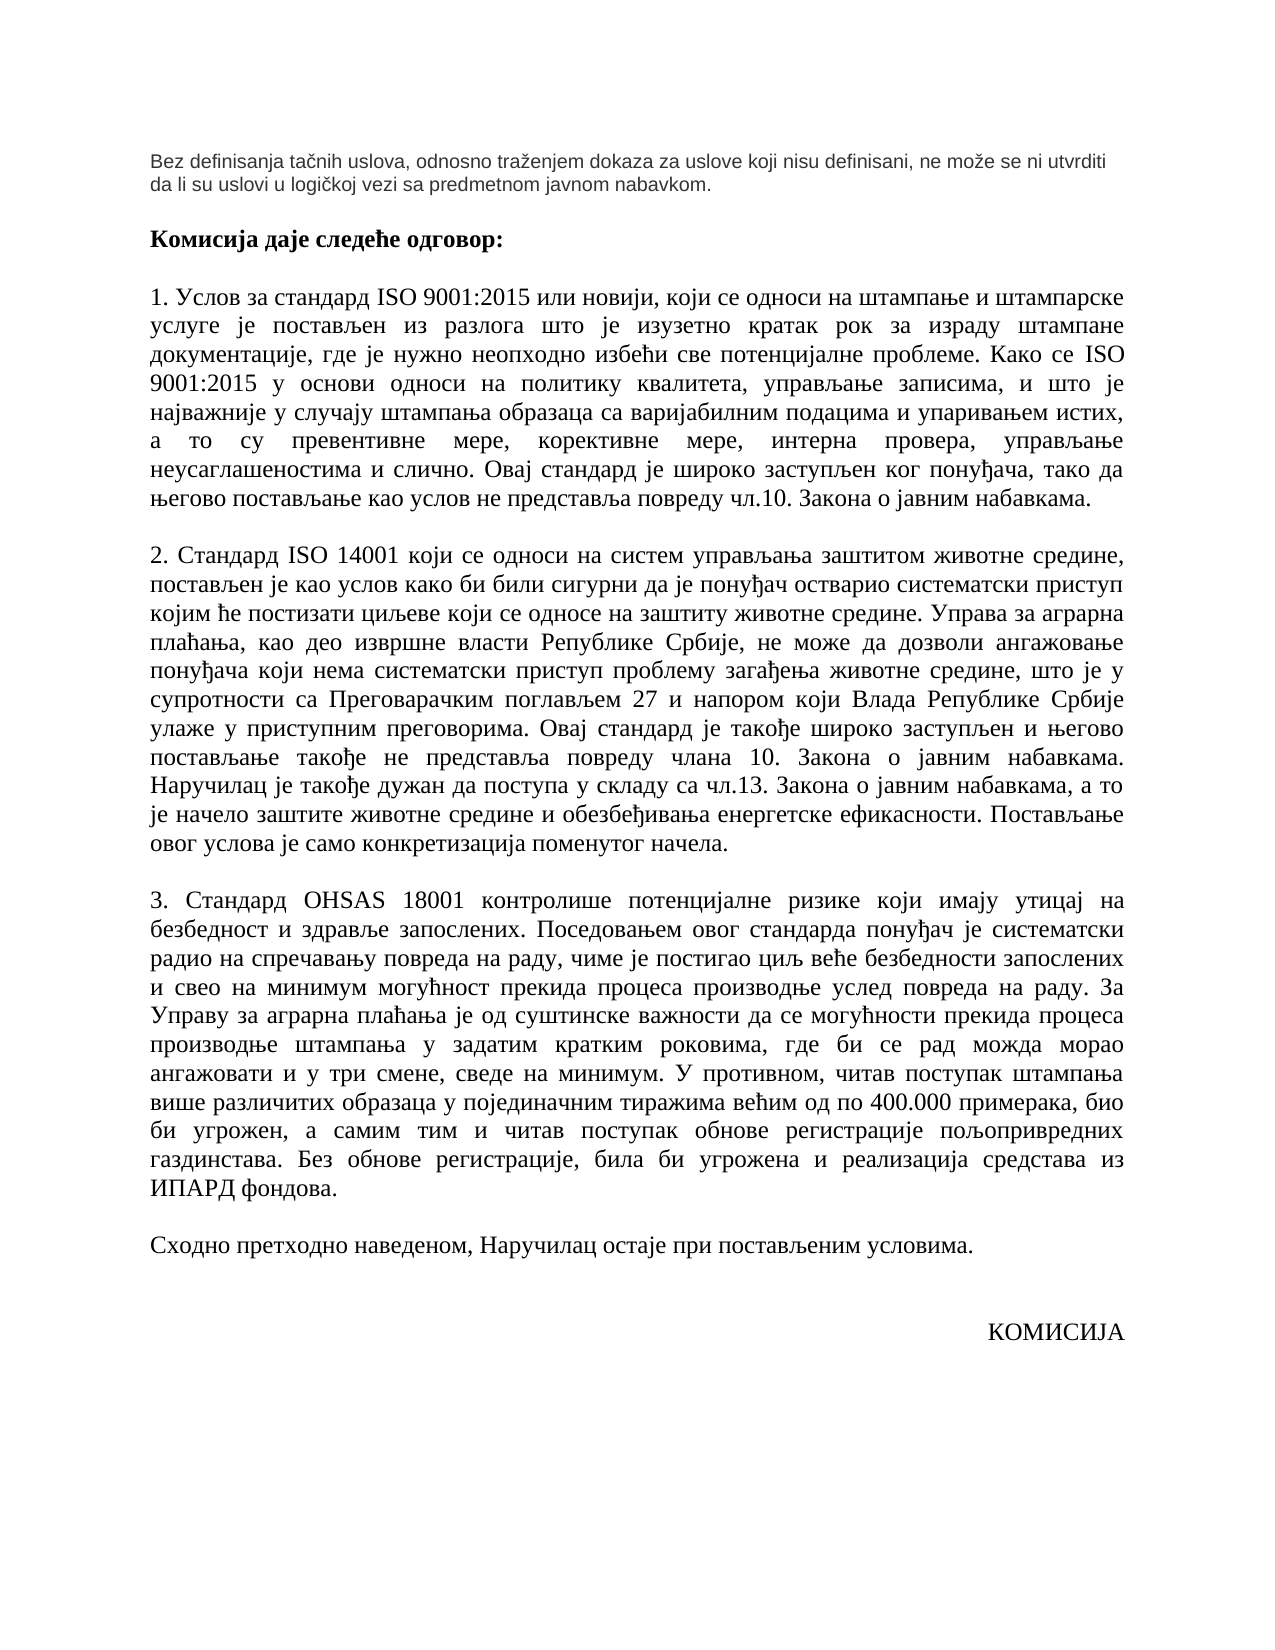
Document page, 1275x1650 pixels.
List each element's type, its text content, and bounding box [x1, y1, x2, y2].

text Bez definisanja tačnih uslova, odnosno traženjem dokaza za uslove koji nisu definisani, ne može se ni utvrditi da li su uslovi u logičkoj vezi sa predmetnom javnom nabavkom. [150, 150, 1125, 195]
text 3. Стандард OHSAS 18001 контролише потенцијалне ризике који имају утицај на безбедност и здравље запослених. Поседовањем овог стандарда понуђач је систематски радио на спречавању повреда на раду, чиме је постигао циљ веће безбедности запослених и свео на минимум могућност прекида процеса производње услед повреда на раду. За Управу за аграрна плаћања је од суштинске важности да се могућности прекида процеса производње штампања у задатим кратким роковима, где би се рад можда морао ангажовати и у три смене, сведе на минимум. У противном, читав поступак штампања више различитих образаца у појединачним тиражима већим од по 400.000 примерака, био би угрожен, а самим тим и читав поступак обнове регистрације пољопривредних газдинстава. Без обнове регистрације, била би угрожена и реализација средстава из ИПАРД фондова. [150, 885, 1125, 1202]
text КОМИСИЈА [150, 1317, 1125, 1345]
text 2. Стандард ISO 14001 који се односи на систем управљања заштитом животне средине, постављен је као услов како би били сигурни да је понуђач остварио систематски приступ којим ће постизати циљеве који се односе на заштиту животне средине. Управа за аграрна плаћања, као део извршне власти Републике Србије, не може да дозволи ангажовање понуђача који нема систематски приступ проблему загађења животне средине, што је у супротности са Преговарачким поглављем 27 и напором који Влада Републике Србије улаже у приступним преговорима. Овај стандард је такође широко заступљен и његово постављање такође не представља повреду члана 10. Закона о јавним набавкама. Наручилац је такође дужан да поступа у складу са чл.13. Закона о јавним набавкама, а то је начело заштите животне средине и обезбеђивања енергетске ефикасности. Постављање овог услова је само конкретизација поменутог начела. [150, 540, 1125, 857]
text Комисија даје следеће одговор: [150, 224, 1125, 253]
text Сходно претходно наведеном, Наручилац остаје при постављеним условима. [150, 1230, 1125, 1259]
text 1. Услов за стандард ISO 9001:2015 или новији, који се односи на штампање и штампарске услуге је постављен из разлога што је изузетно кратак рок за израду штампане документације, где је нужно неопходно избећи све потенцијалне проблеме. Како се ISO 9001:2015 у основи односи на политику квалитета, управљање записима, и што је најважније у случају штампања образаца са варијабилним подацима и упаривањем истих, а то су превентивне мере, корективне мере, интерна провера, управљање неусаглашеностима и слично. Овај стандард је широко заступљен ког понуђача, тако да његово постављање као услов не представља повреду чл.10. Закона о јавним набавкама. [150, 282, 1125, 512]
